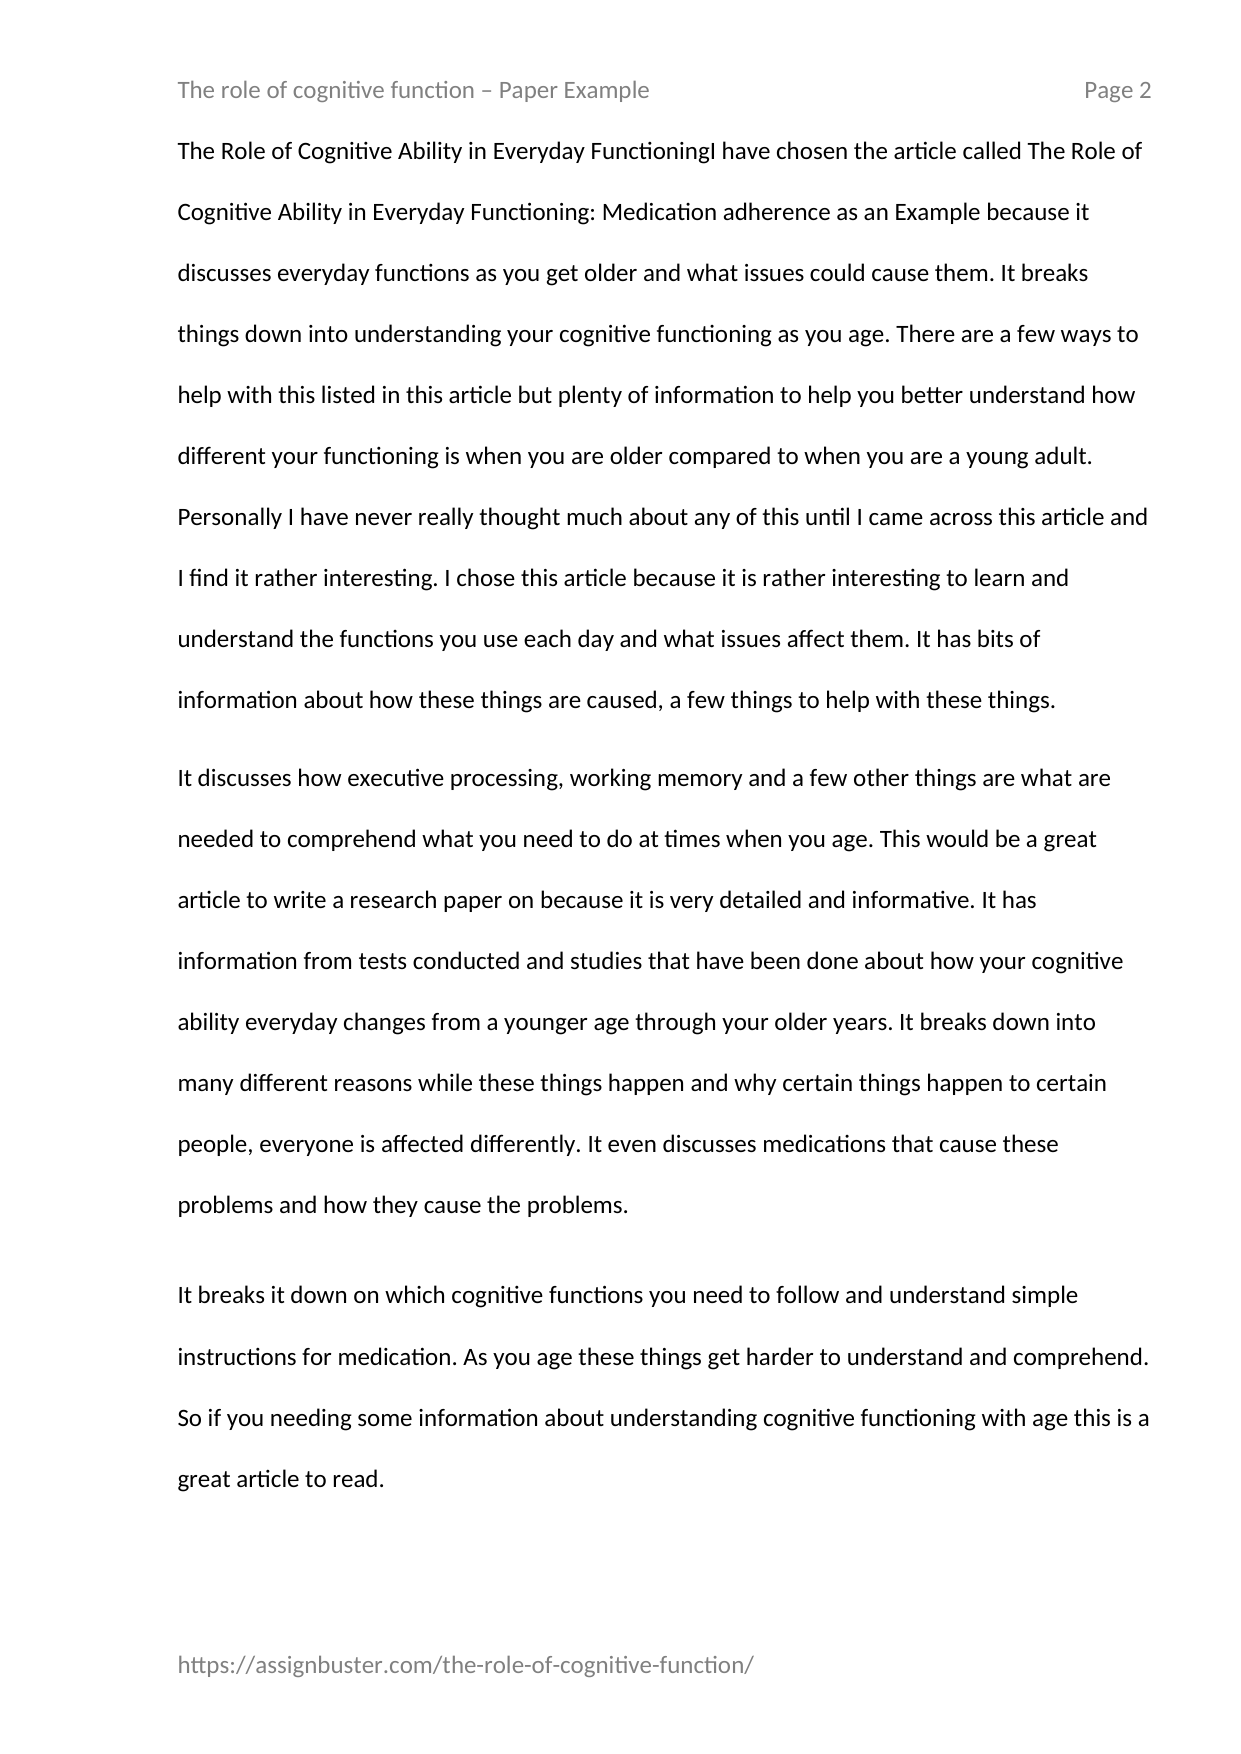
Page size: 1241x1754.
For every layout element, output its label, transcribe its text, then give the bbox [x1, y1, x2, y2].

text The Role of Cognitive Ability in Everyday FunctioningI have chosen the article called The Role of Cognitive Ability in Everyday Functioning: Medication adherence as an Example because it discusses everyday functions as you get older and what issues could cause them. It breaks things down into understanding your cognitive functioning as you age. There are a few ways to help with this listed in this article but plenty of information to help you better understand how different your functioning is when you are older compared to when you are a young adult. Personally I have never really thought much about any of this until I came across this article and I find it rather interesting. I chose this article because it is rather interesting to learn and understand the functions you use each day and what issues affect them. It has bits of information about how these things are caused, a few things to help with these things. [177, 135, 1152, 715]
text It discusses how executive processing, working memory and a few other things are what are needed to comprehend what you need to do at times when you age. This would be a great article to write a research paper on because it is very detailed and informative. It has information from tests conducted and studies that have been done about how your cognitive ability everyday changes from a younger age through your older years. It breaks down into many different reasons while these things happen and why certain things happen to certain people, everyone is affected differently. It even discusses medications that cause these problems and how they cause the problems. [177, 762, 1152, 1220]
text It breaks it down on which cognitive functions you need to follow and understand simple instructions for medication. As you age these things get harder to understand and comprehend. So if you needing some information about understanding cognitive functioning with age this is a great article to read. [177, 1280, 1152, 1493]
